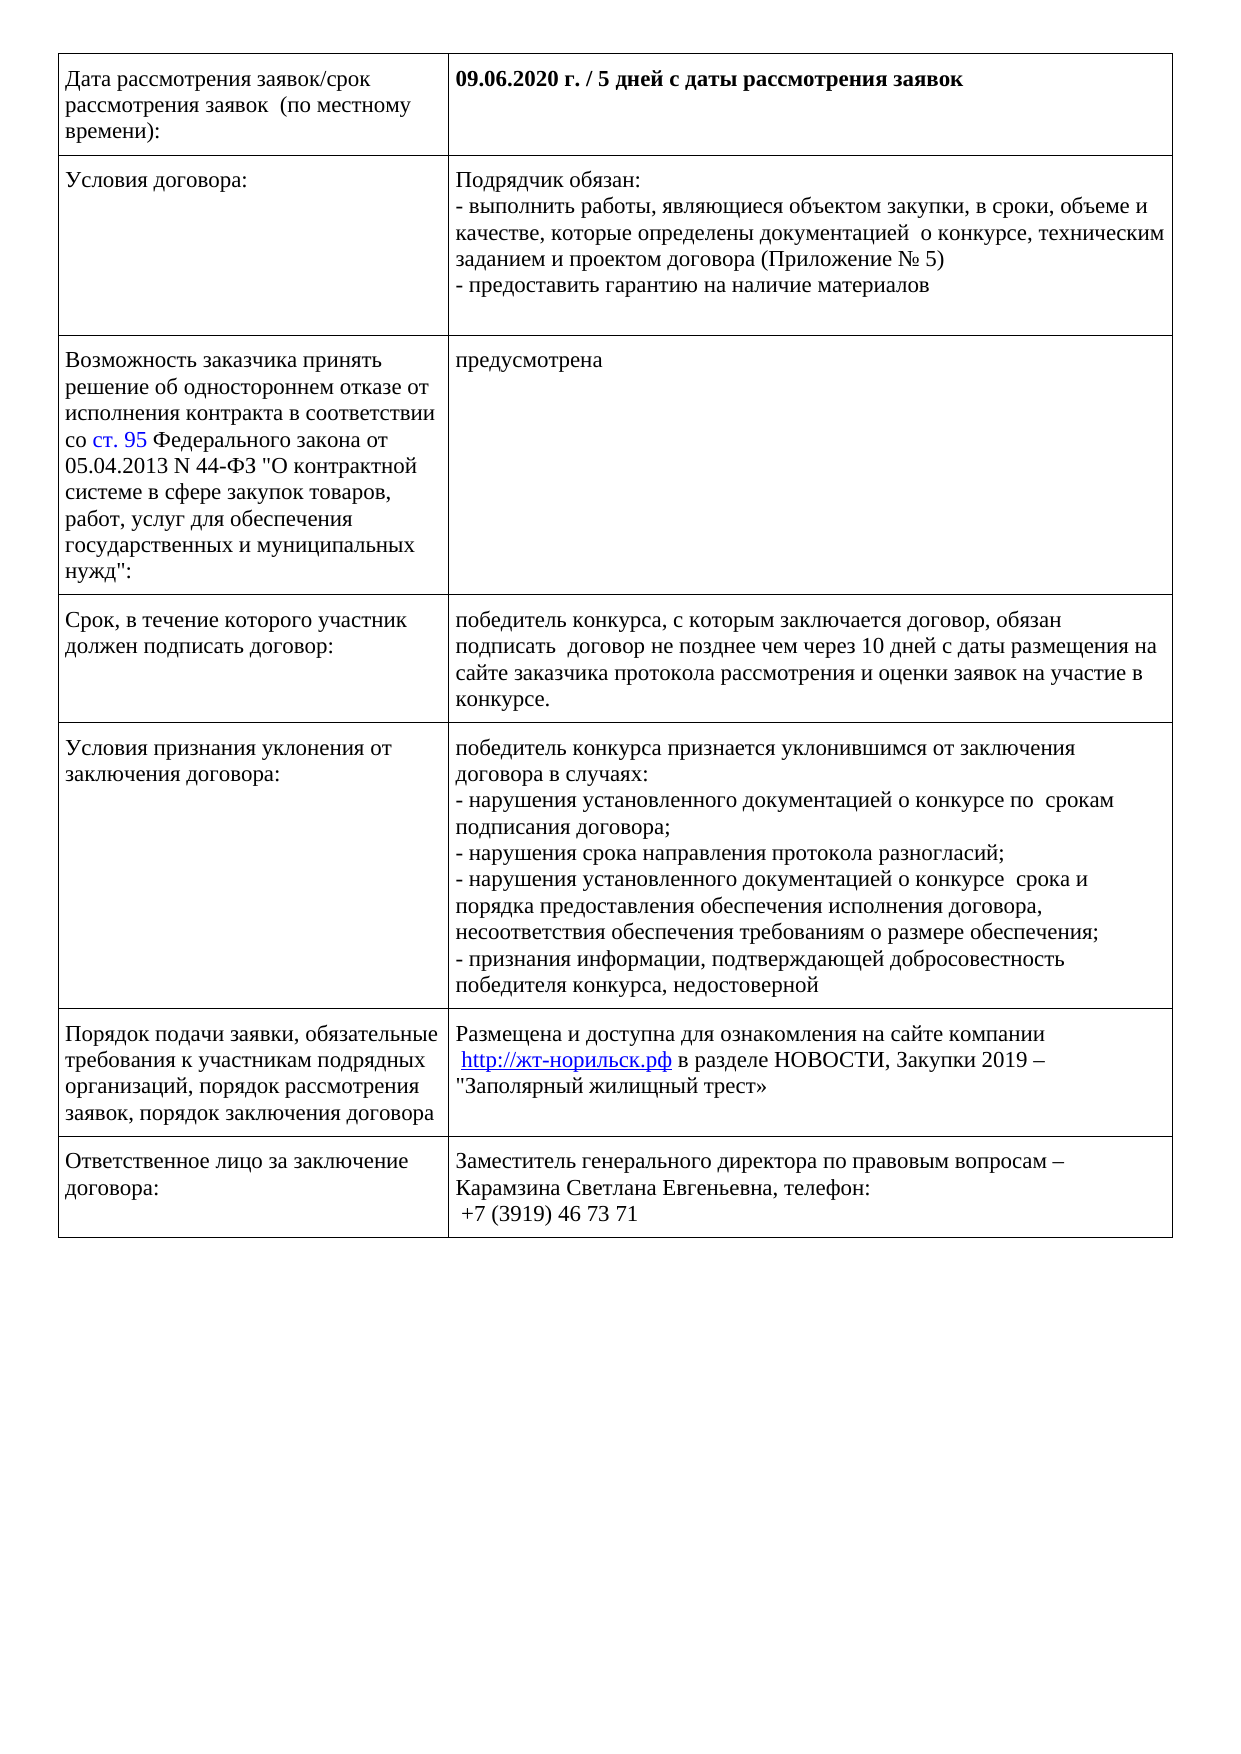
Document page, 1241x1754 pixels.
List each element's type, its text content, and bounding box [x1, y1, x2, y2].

table_cell Ответственное лицо за заключение договора: [59, 1137, 448, 1237]
table_cell Порядок подачи заявки, обязательные требования к участникам подрядных организаций, порядок рассмотрения заявок, порядок заключения договора [59, 1009, 448, 1136]
table_cell Срок, в течение которого участник должен подписать договор: [59, 595, 448, 722]
table_cell 09.06.2020 г. / 5 дней с даты рассмотрения заявок [449, 54, 1172, 154]
table_cell Размещена и доступна для ознакомления на сайте компании http://жт-норильск.рф в разделе НОВОСТИ, Закупки 2019 – "Заполярный жилищный трест» [449, 1009, 1172, 1136]
table_cell Условия договора: [59, 156, 448, 335]
table_cell Заместитель генерального директора по правовым вопросам – Карамзина Светлана Евгеньевна, телефон: +7 (3919) 46 73 71 [449, 1137, 1172, 1237]
table_cell победитель конкурса, с которым заключается договор, обязан подписать договор не позднее чем через 10 дней с даты размещения на сайте заказчика протокола рассмотрения и оценки заявок на участие в конкурсе. [449, 595, 1172, 722]
table_cell Подрядчик обязан: - выполнить работы, являющиеся объектом закупки, в сроки, объеме и качестве, которые определены документацией о конкурсе, техническим заданием и проектом договора (Приложение № 5) - предоставить гарантию на наличие материалов [449, 156, 1172, 335]
table_cell предусмотрена [449, 336, 1172, 594]
table_cell Дата рассмотрения заявок/срок рассмотрения заявок (по местному времени): [59, 54, 448, 154]
table_cell Возможность заказчика принять решение об одностороннем отказе от исполнения контракта в соответствии со ст. 95 Федерального закона от 05.04.2013 N 44-ФЗ "О контрактной системе в сфере закупок товаров, работ, услуг для обеспечения государственных и муниципальных нужд": [59, 336, 448, 594]
table_cell победитель конкурса признается уклонившимся от заключения договора в случаях: - нарушения установленного документацией о конкурсе по срокам подписания договора; - нарушения срока направления протокола разногласий; - нарушения установленного документацией о конкурсе срока и порядка предоставления обеспечения исполнения договора, несоответствия обеспечения требованиям о размере обеспечения; - признания информации, подтверждающей добросовестность победителя конкурса, недостоверной [449, 723, 1172, 1008]
table_cell Условия признания уклонения от заключения договора: [59, 723, 448, 1008]
